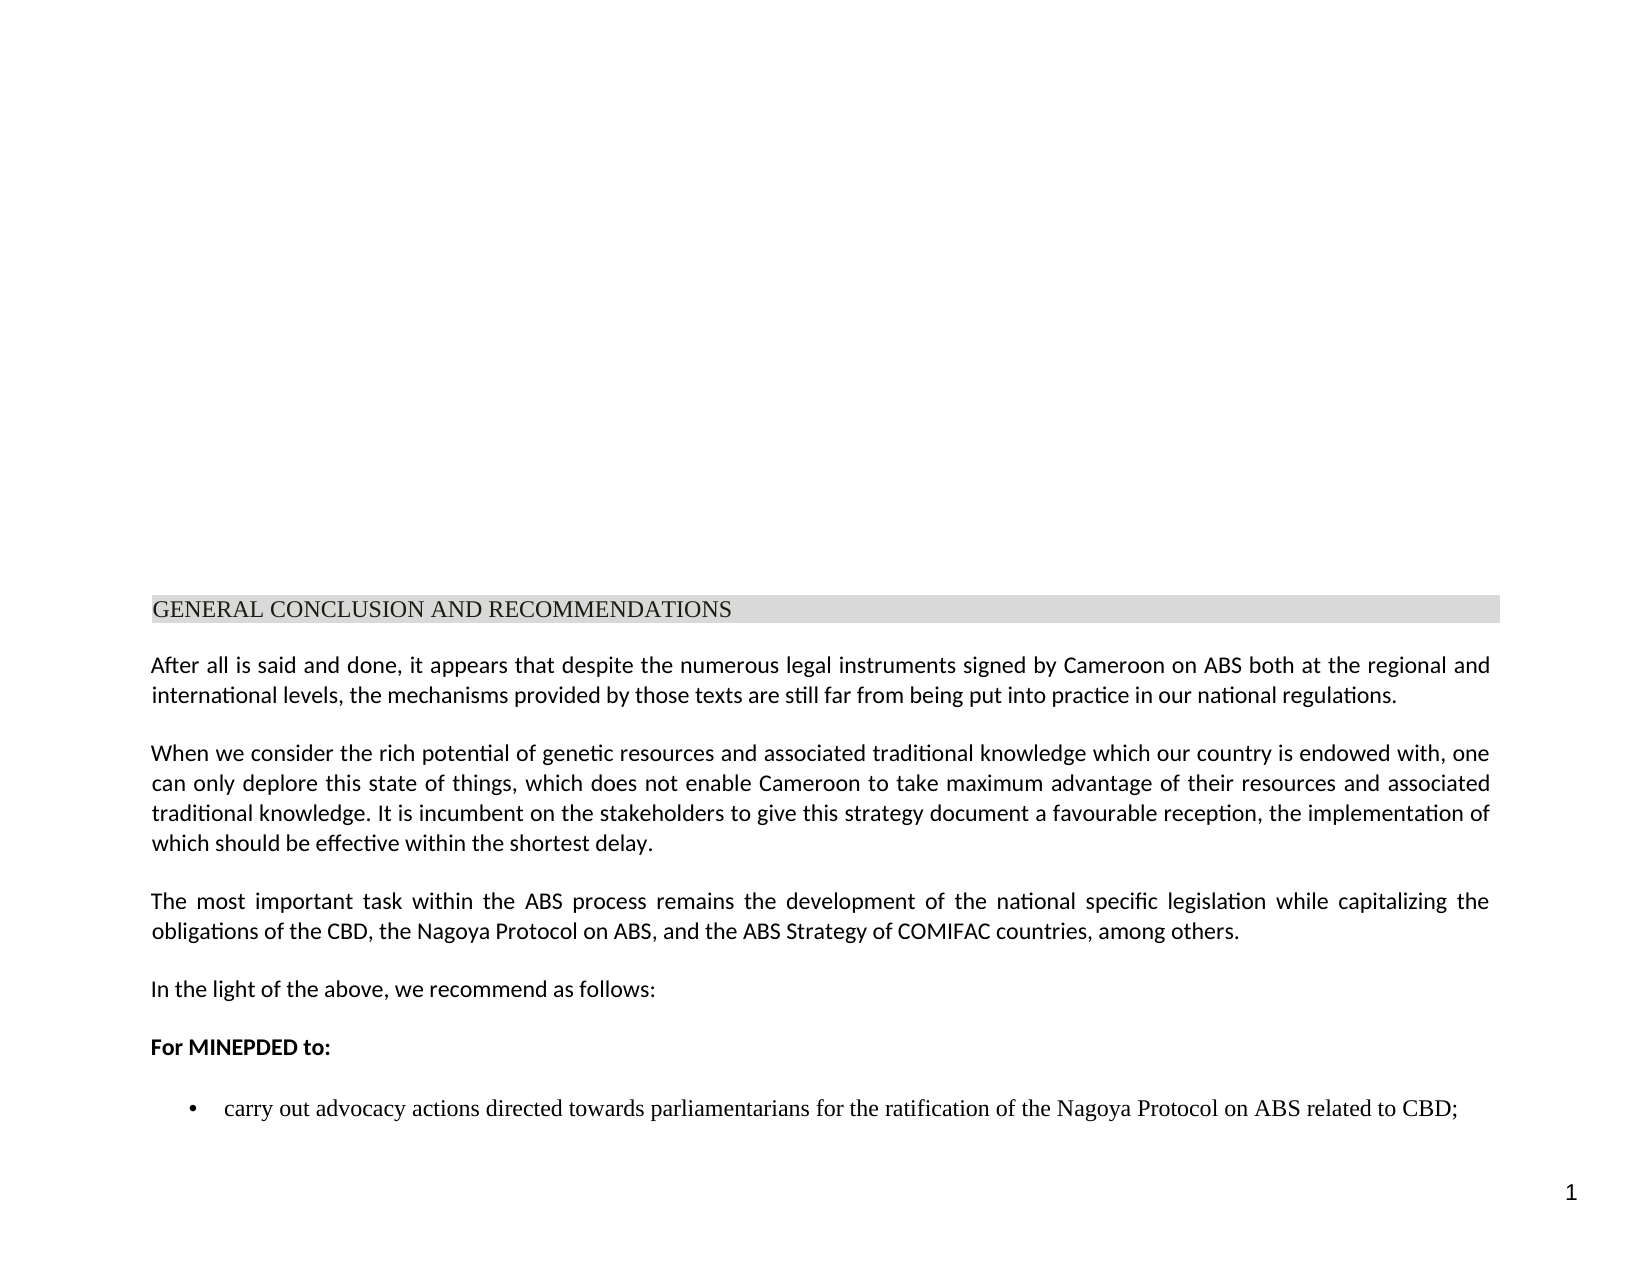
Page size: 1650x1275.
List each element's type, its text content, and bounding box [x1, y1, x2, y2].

text After all is said and done, it appears that despite the numerous legal instruments signed by Cameroon on ABS both at the regional and international levels, the mechanisms provided by those texts are still far from being put into practice in our national regulations. [151, 650, 1492, 709]
text GENERAL CONCLUSION AND RECOMMENDATIONS [152, 595, 1500, 623]
text For MINEPDED to: [151, 1032, 1493, 1061]
list carry out advocacy actions directed towards parliamentarians for the ratification of the Nagoya Protocol on ABS related to CBD; [189, 1093, 1492, 1121]
text The most important task within the ABS process remains the development of the national specific legislation while capitalizing the obligations of the CBD, the Nagoya Protocol on ABS, and the ABS Strategy of COMIFAC countries, among others. [151, 886, 1492, 946]
text When we consider the rich potential of genetic resources and associated traditional knowledge which our country is endowed with, one can only deplore this state of things, which does not enable Cameroon to take maximum advantage of their resources and associated traditional knowledge. It is incumbent on the stakeholders to give this strategy document a favourable reception, the implementation of which should be effective within the shortest delay. [151, 738, 1492, 858]
text In the light of the above, we recommend as follows: [151, 974, 1492, 1003]
